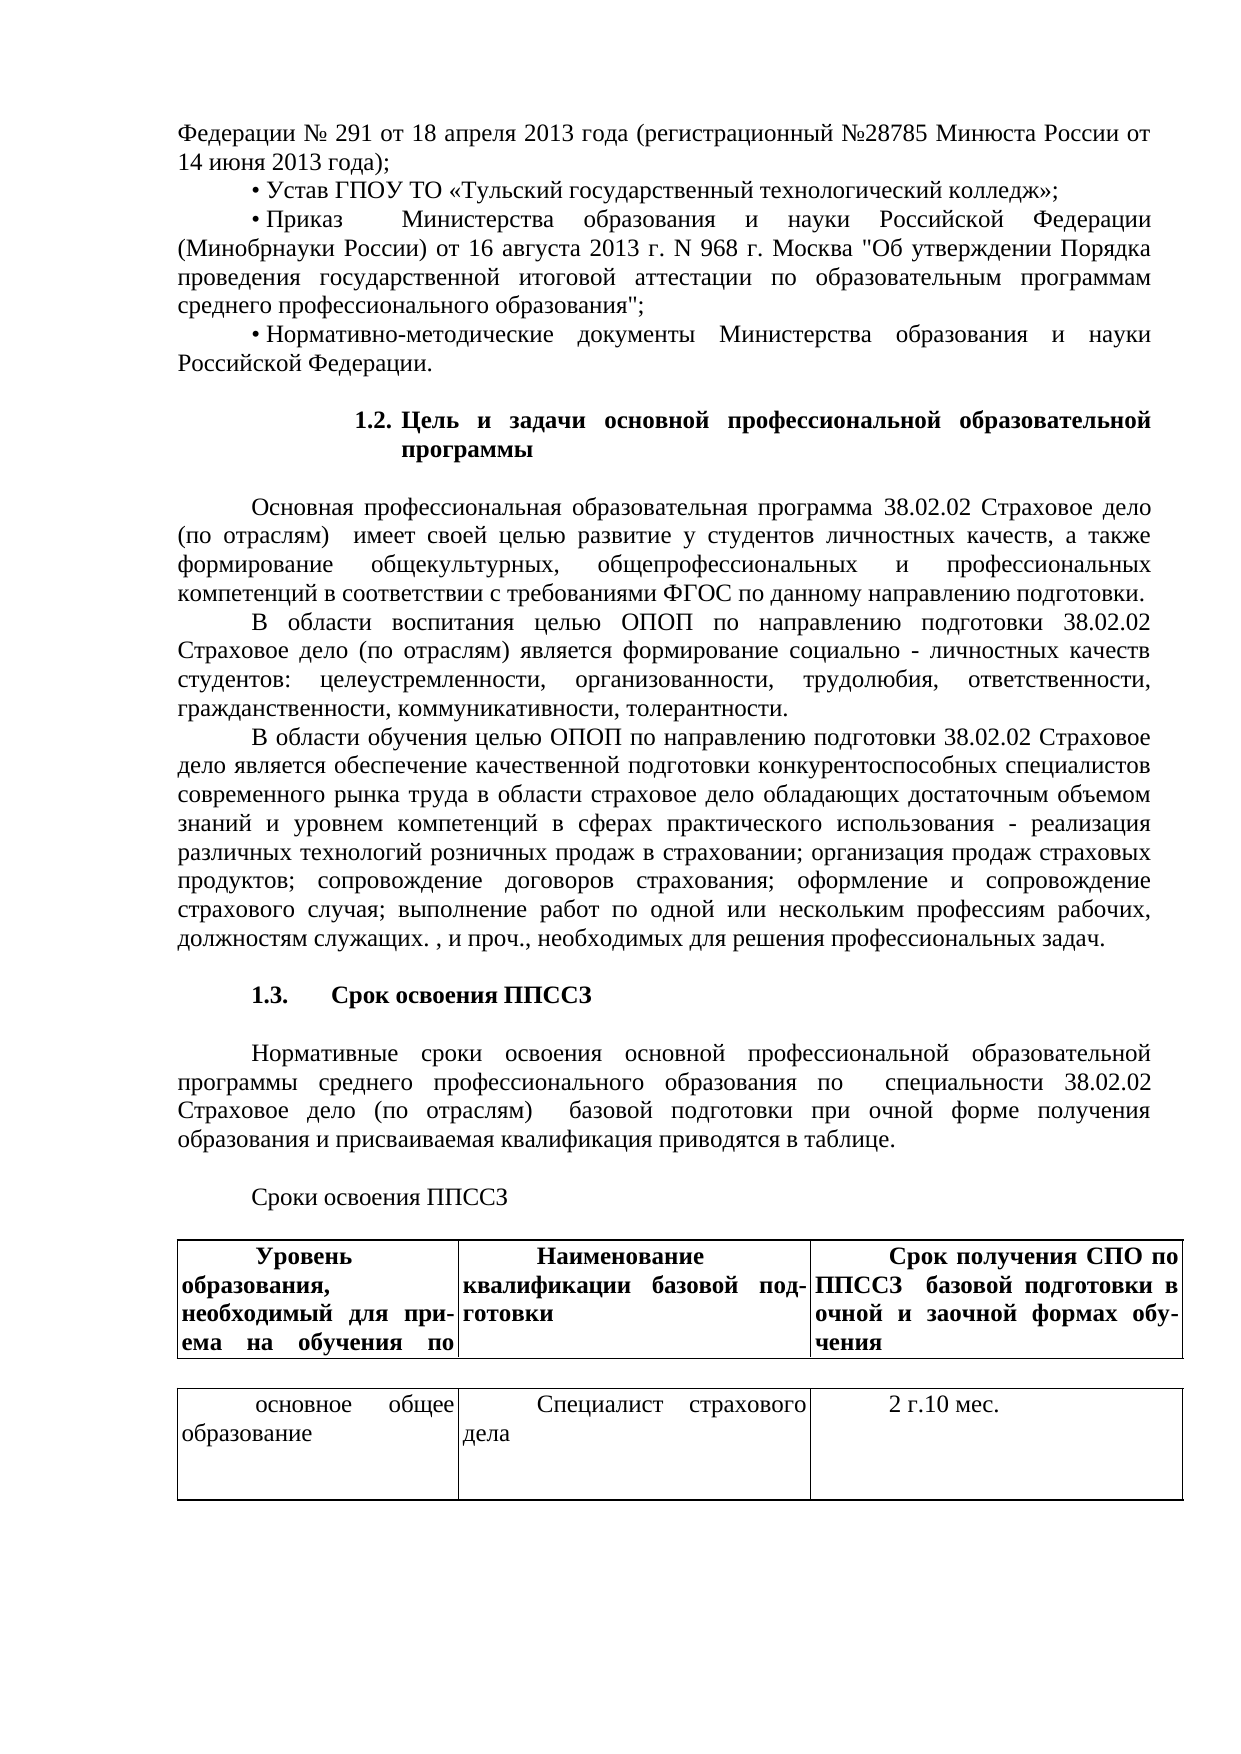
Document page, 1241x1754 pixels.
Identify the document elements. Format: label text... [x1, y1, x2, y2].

table_header Специалист страхового дела [459, 1389, 810, 1499]
table_header Наименование квалификации базовой подготовки [459, 1241, 810, 1357]
text Нормативные сроки освоения основной профессиональной образовательной программы среднего профессионального образования по специальности 38.02.02 Страховое дело (по отраслям) базовой подготовки при очной форме получения образования и присваиваемая квалификация приводятся в таблице. [177, 1038, 1152, 1153]
text Основная профессиональная образовательная программа 38.02.02 Страховое дело (по отраслям) имеет своей целью развитие у студентов личностных качеств, а также формирование общекультурных, общепрофессиональных и профессиональных компетенций в соответствии с требованиями ФГОС по данному направлению подготовки. [177, 492, 1152, 607]
list Устав ГПОУ ТО «Тульский государственный технологический колледж»; [177, 176, 1152, 204]
list Нормативно-методические документы Министерства образования и науки Российской Федерации. [177, 319, 1152, 377]
table_header 2 г.10 мес. [811, 1389, 1182, 1499]
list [177, 118, 1152, 176]
list Срок освоения ППССЗ [177, 981, 1152, 1009]
list Сроки освоения ППССЗ [177, 1182, 1152, 1211]
text В области обучения целью ОПОП по направлению подготовки 38.02.02 Страховое дело является обеспечение качественной подготовки конкурентоспособных специалистов современного рынка труда в области страховое дело обладающих достаточным объемом знаний и уровнем компетенций в сферах практического использования - реализация различных технологий розничных продаж в страховании; организация продаж страховых продуктов; сопровождение договоров страхования; оформление и сопровождение страхового случая; выполнение работ по одной или нескольким профессиям рабочих, должностям служащих. , и проч., необходимых для решения профессиональных задач. [177, 722, 1152, 952]
table_header Срок получения СПО по ППССЗ базовой подготовки в очной и заочной формах обучения [811, 1241, 1182, 1357]
list Приказ Министерства образования и науки Российской Федерации (Минобрнауки России) от 16 августа 2013 г. N 968 г. Москва "Об утверждении Порядка проведения государственной итоговой аттестации по образовательным программам среднего профессионального образования"; [177, 204, 1152, 319]
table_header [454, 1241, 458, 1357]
list Цель и задачи основной профессиональной образовательной программы [354, 406, 1152, 463]
table_header основное общее образование [178, 1389, 458, 1499]
text В области воспитания целью ОПОП по направлению подготовки 38.02.02 Страховое дело (по отраслям) является формирование социально - личностных качеств студентов: целеустремленности, организованности, трудолюбия, ответственности, гражданственности, коммуникативности, толерантности. [177, 607, 1152, 722]
